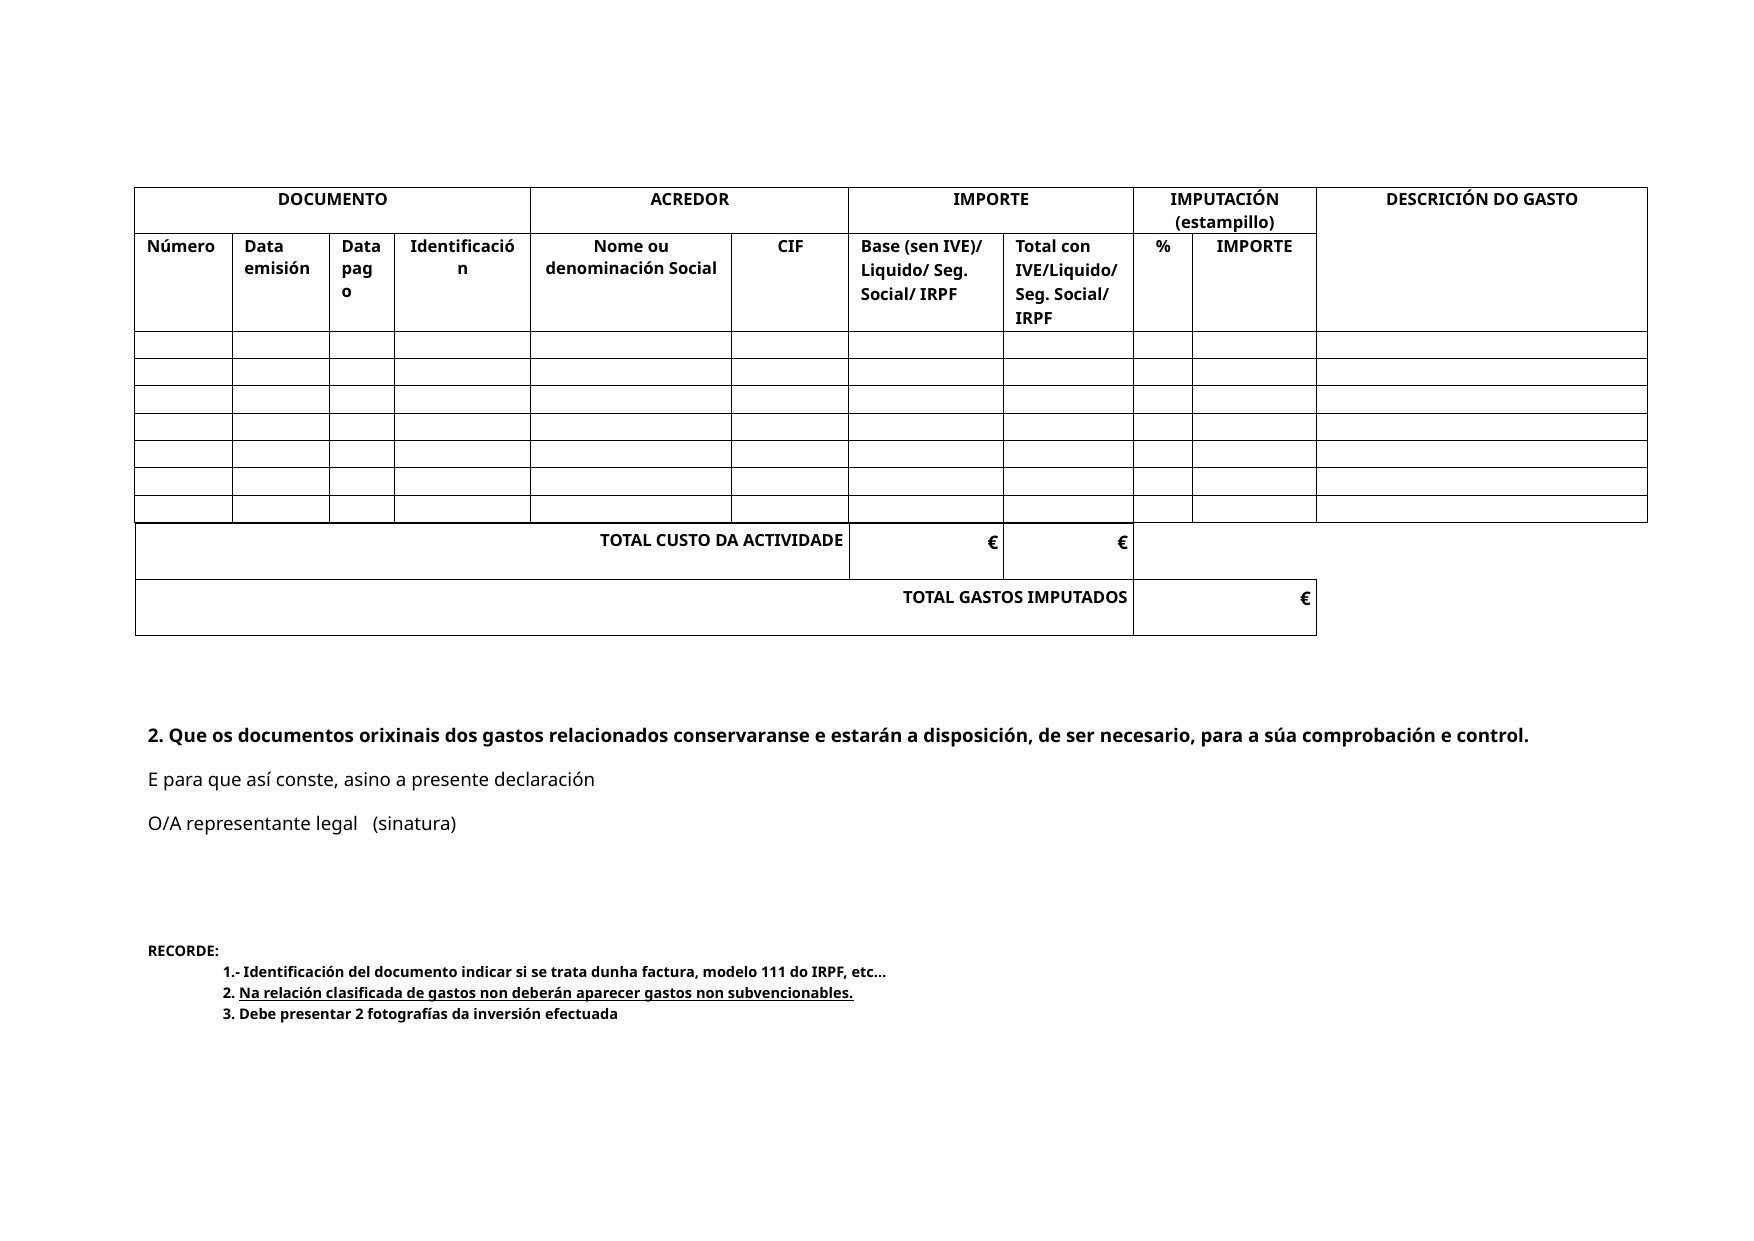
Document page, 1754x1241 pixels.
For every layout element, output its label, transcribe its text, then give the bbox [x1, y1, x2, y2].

table_header IMPUTACIÓN (estampillo) [1134, 188, 1316, 233]
table_cell [395, 441, 530, 467]
table_cell [1317, 332, 1647, 358]
text E para que así conste, asino a presente declaración [148, 766, 1606, 792]
table_cell [732, 359, 848, 385]
table_cell [1004, 441, 1133, 467]
table_cell [1317, 414, 1647, 440]
table_cell [1004, 414, 1133, 440]
text 3. Debe presentar 2 fotografías da inversión efectuada [148, 1004, 1606, 1024]
table_cell [849, 441, 1003, 467]
table_cell [233, 496, 329, 522]
table_cell [135, 468, 232, 494]
table_cell Total con IVE/Liquido/ Seg. Social/ IRPF [1004, 234, 1133, 331]
table_cell Nome ou denominación Social [531, 234, 731, 331]
table_cell [732, 441, 848, 467]
table_cell [395, 386, 530, 413]
table_cell CIF [732, 234, 848, 331]
table_cell IMPORTE [1193, 234, 1316, 331]
table_cell [1134, 386, 1192, 413]
table_cell [395, 496, 530, 522]
table_header ACREDOR [531, 188, 848, 233]
table_cell [531, 496, 731, 522]
table_cell Identificación [395, 234, 530, 331]
text 2. Que os documentos orixinais dos gastos relacionados conservaranse e estarán a disposición, de ser necesario, para a súa comprobación e control. [148, 723, 1606, 748]
table_cell Base (sen IVE)/ Liquido/ Seg. Social/ IRPF [849, 234, 1003, 331]
table_cell [1134, 468, 1192, 494]
table_cell [1193, 468, 1316, 494]
table_cell [849, 332, 1003, 358]
table_cell [531, 441, 731, 467]
table_cell [135, 332, 232, 358]
table_cell [330, 496, 394, 522]
table_cell [1134, 359, 1192, 385]
table_cell [732, 468, 848, 494]
table_cell [1004, 332, 1133, 358]
text RECORDE: [148, 941, 1606, 961]
table_cell [330, 359, 394, 385]
table_header € [850, 524, 1003, 578]
table_cell [1004, 496, 1133, 522]
text 1.- Identificación del documento indicar si se trata dunha factura, modelo 111 do IRPF, etc… [148, 962, 1606, 982]
table_cell [531, 359, 731, 385]
table_cell [233, 386, 329, 413]
table_cell [135, 386, 232, 413]
text O/A representante legal (sinatura) [148, 810, 1606, 835]
table_cell % [1134, 234, 1192, 331]
table_cell [395, 468, 530, 494]
table_cell [395, 414, 530, 440]
table_cell [330, 441, 394, 467]
table_cell [330, 386, 394, 413]
table_header TOTAL GASTOS IMPUTADOS [136, 580, 1133, 635]
table_cell [849, 496, 1003, 522]
table_cell [732, 332, 848, 358]
table_cell Número [135, 234, 232, 331]
text 2. Na relación clasificada de gastos non deberán aparecer gastos non subvencionables. [148, 983, 1606, 1003]
table_cell [1004, 386, 1133, 413]
table_cell [135, 441, 232, 467]
table_cell [1004, 359, 1133, 385]
table_cell [1134, 496, 1192, 522]
table_cell [849, 359, 1003, 385]
table_cell [233, 468, 329, 494]
table_cell [849, 468, 1003, 494]
table_cell [1193, 414, 1316, 440]
table_cell Data emisión [233, 234, 329, 331]
table_header € [1004, 524, 1133, 578]
table_cell [395, 332, 530, 358]
table_cell [531, 332, 731, 358]
table_cell [233, 332, 329, 358]
table_header IMPORTE [849, 188, 1133, 233]
table_cell [1004, 468, 1133, 494]
table_cell [135, 359, 232, 385]
table_cell [233, 441, 329, 467]
table_cell [233, 359, 329, 385]
table_cell [531, 414, 731, 440]
table_cell [849, 386, 1003, 413]
table_cell [1317, 468, 1647, 494]
table_cell [1134, 441, 1192, 467]
table_cell [233, 414, 329, 440]
table_cell [732, 386, 848, 413]
table_header TOTAL CUSTO DA ACTIVIDADE [136, 524, 849, 578]
table_cell [1134, 414, 1192, 440]
table_cell [1193, 496, 1316, 522]
table_cell [330, 468, 394, 494]
table_cell [395, 359, 530, 385]
table_header € [1134, 580, 1316, 635]
table_cell [531, 386, 731, 413]
table_header DOCUMENTO [135, 188, 530, 233]
table_cell [531, 468, 731, 494]
table_cell [849, 414, 1003, 440]
table_cell [732, 414, 848, 440]
table_cell [135, 414, 232, 440]
table_cell [330, 414, 394, 440]
table_cell [1317, 359, 1647, 385]
table_cell [1193, 332, 1316, 358]
table_cell [135, 496, 232, 522]
table_cell [1134, 332, 1192, 358]
table_cell [330, 332, 394, 358]
table_cell [1317, 496, 1647, 522]
table_cell [1193, 441, 1316, 467]
table_header DESCRICIÓN DO GASTO [1317, 188, 1647, 331]
table_cell [1193, 386, 1316, 413]
table_cell [1193, 359, 1316, 385]
table_cell [1317, 386, 1647, 413]
table_cell [732, 496, 848, 522]
table_cell [1317, 441, 1647, 467]
table_cell Data pago [330, 234, 394, 331]
